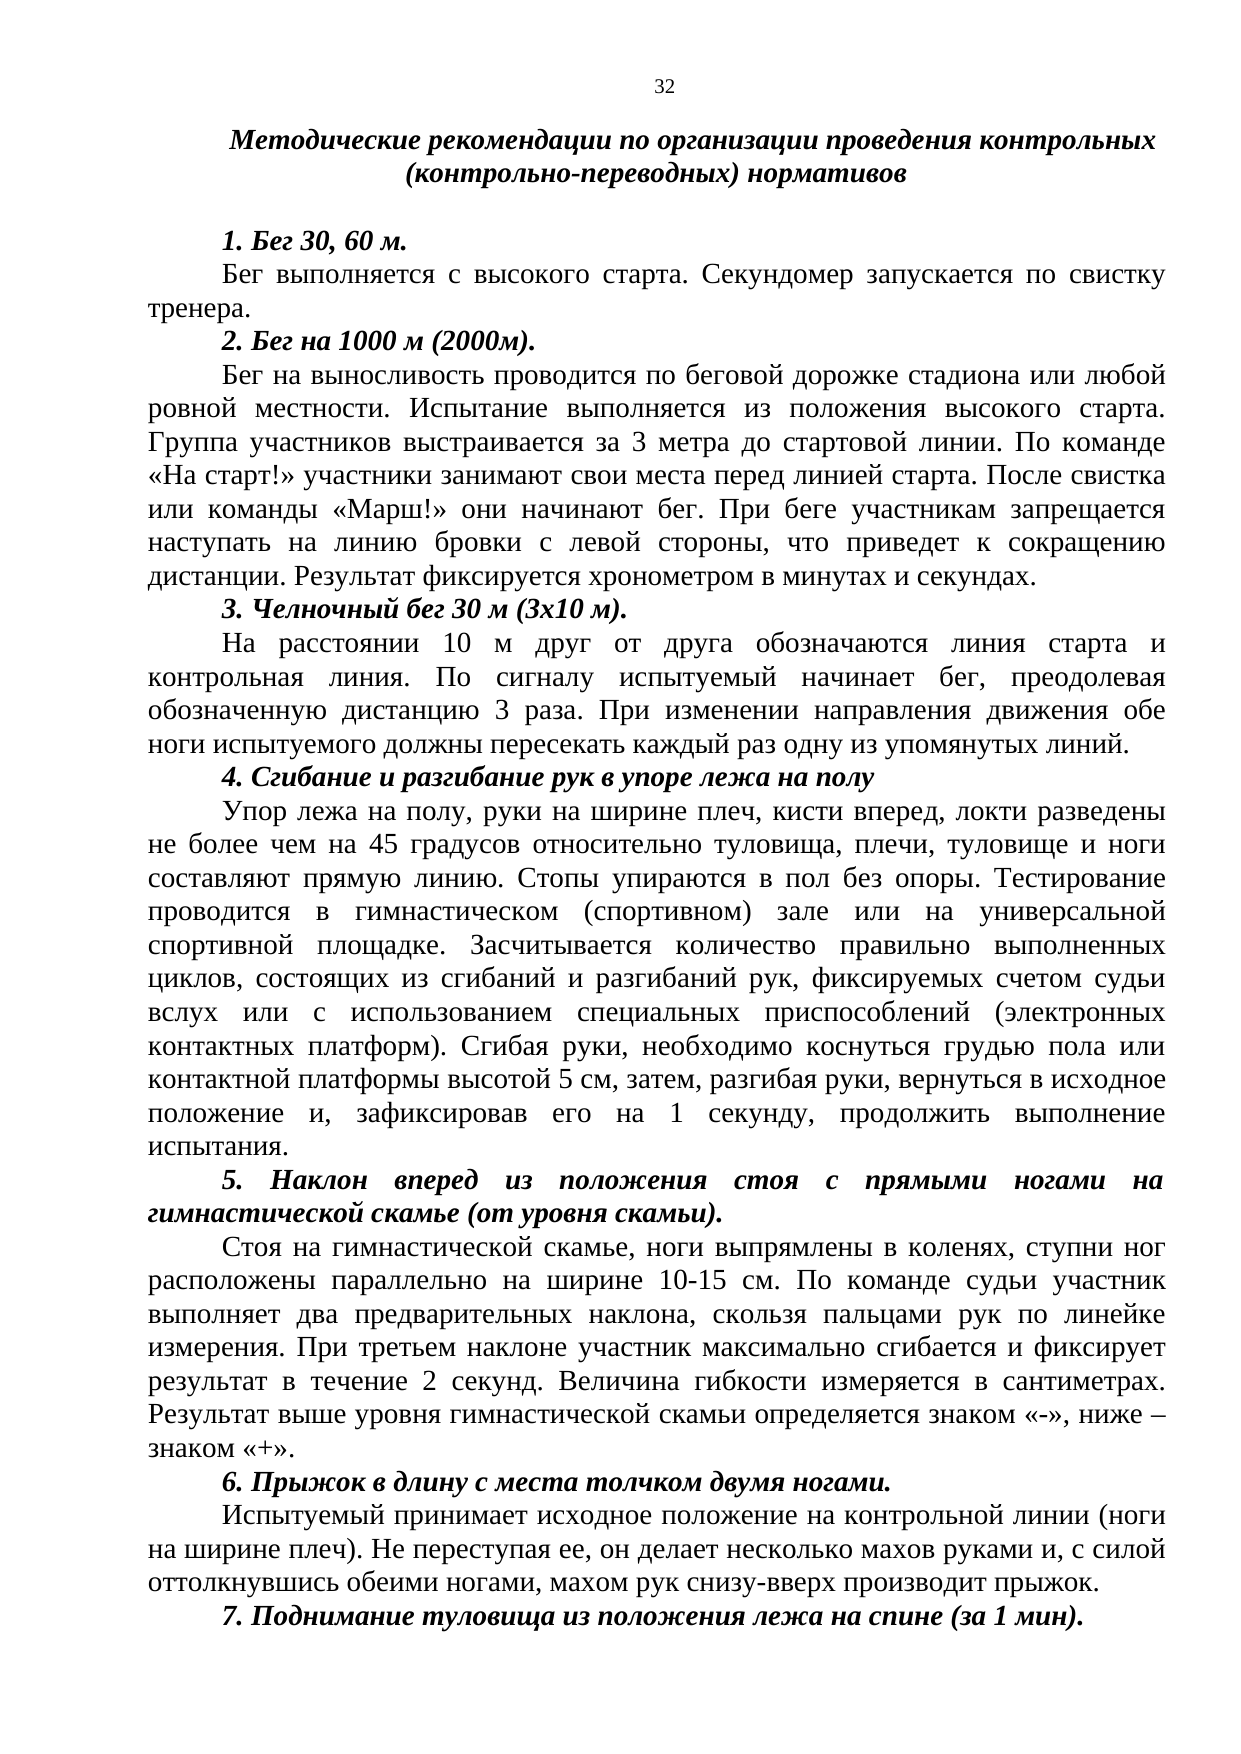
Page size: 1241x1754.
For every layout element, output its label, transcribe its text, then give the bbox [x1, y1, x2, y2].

text Упор лежа на полу, руки на ширине плеч, кисти вперед, локти разведены не более чем на 45 градусов относительно туловища, плечи, туловище и ноги составляют прямую линию. Стопы упираются в пол без опоры. Тестирование проводится в гимнастическом (спортивном) зале или на универсальной спортивной площадке. Засчитывается количество правильно выполненных циклов, состоящих из сгибаний и разгибаний рук, фиксируемых счетом судьи вслух или с использованием специальных приспособлений (электронных контактных платформ). Сгибая руки, необходимо коснуться грудью пола или контактной платформы высотой 5 см, затем, разгибая руки, вернуться в исходное положение и, зафиксировав его на 1 секунду, продолжить выполнение испытания. [148, 793, 1167, 1162]
text Бег на выносливость проводится по беговой дорожке стадиона или любой ровной местности. Испытание выполняется из положения высокого старта. Группа участников выстраивается за 3 метра до стартовой линии. По команде «На старт!» участники занимают свои места перед линией старта. После свистка или команды «Марш!» они начинают бег. При беге участникам запрещается наступать на линию бровки с левой стороны, что приведет к сокращению дистанции. Результат фиксируется хронометром в минутах и секундах. [148, 357, 1167, 592]
text 1. Бег 30, 60 м. [148, 223, 1167, 256]
text Стоя на гимнастической скамье, ноги выпрямлены в коленях, ступни ног расположены параллельно на ширине 10-15 см. По команде судьи участник выполняет два предварительных наклона, скользя пальцами рук по линейке измерения. При третьем наклоне участник максимально сгибается и фиксирует результат в течение 2 секунд. Величина гибкости измеряется в сантиметрах. Результат выше уровня гимнастической скамьи определяется знаком «-», ниже – знаком «+». [148, 1229, 1167, 1464]
text 5. Наклон вперед из положения стоя с прямыми ногами на гимнастической скамье (от уровня скамьи). [148, 1162, 1167, 1229]
text 2. Бег на 1000 м (2000м). [148, 323, 1167, 357]
text 4. Сгибание и разгибание рук в упоре лежа на полу [148, 759, 1167, 793]
text Методические рекомендации по организации проведения контрольных (контрольно-переводных) нормативов [148, 122, 1167, 189]
text 6. Прыжок в длину с места толчком двумя ногами. [148, 1464, 1167, 1497]
text 3. Челночный бег 30 м (3х10 м). [148, 592, 1167, 625]
text Испытуемый принимает исходное положение на контрольной линии (ноги на ширине плеч). Не переступая ее, он делает несколько махов руками и, с силой оттолкнувшись обеими ногами, махом рук снизу-вверх производит прыжок. [148, 1497, 1167, 1598]
text Бег выполняется с высокого старта. Секундомер запускается по свистку тренера. [148, 256, 1167, 323]
text 7. Поднимание туловища из положения лежа на спине (за 1 мин). [148, 1598, 1167, 1631]
text На расстоянии 10 м друг от друга обозначаются линия старта и контрольная линия. По сигналу испытуемый начинает бег, преодолевая обозначенную дистанцию 3 раза. При изменении направления движения обе ноги испытуемого должны пересекать каждый раз одну из упомянутых линий. [148, 625, 1167, 759]
